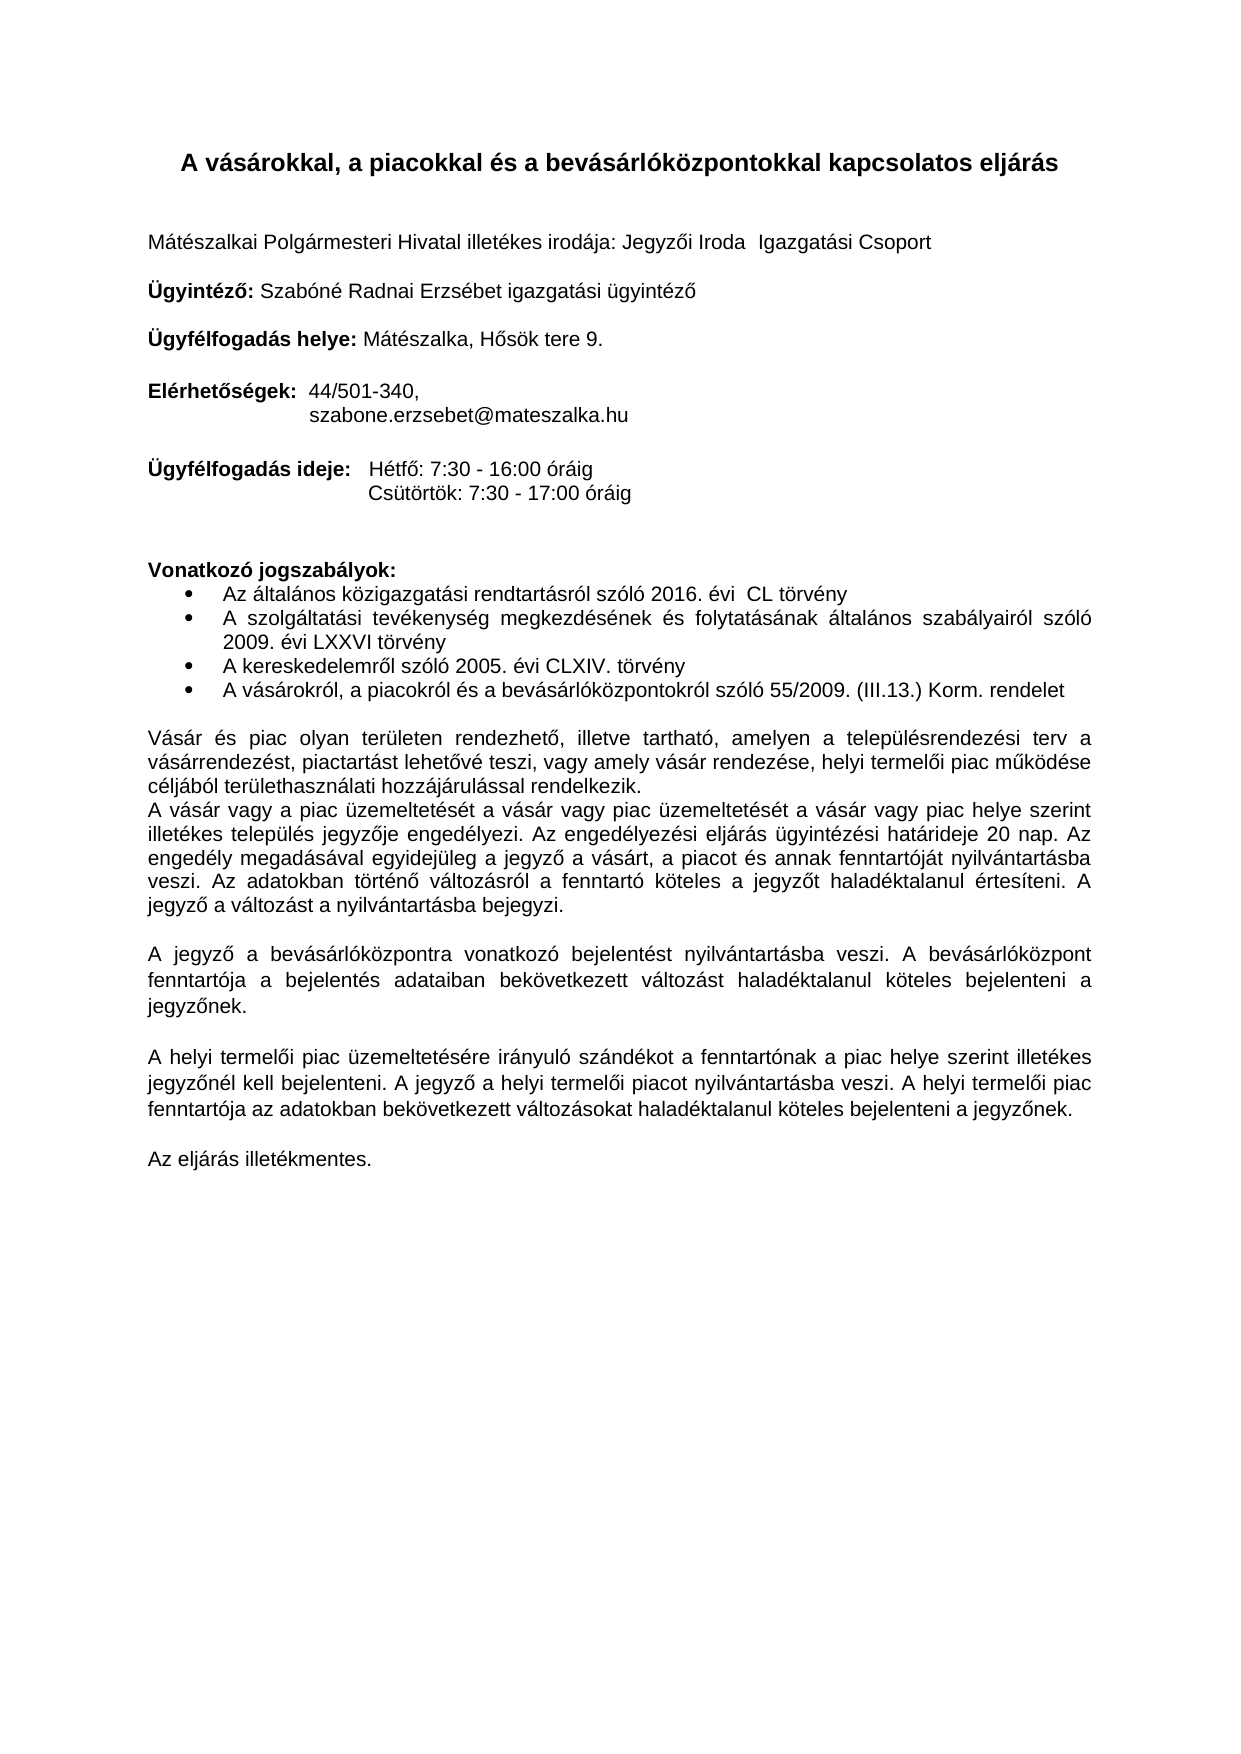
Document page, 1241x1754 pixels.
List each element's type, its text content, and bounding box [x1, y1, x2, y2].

text Az eljárás illetékmentes. [148, 1147, 1093, 1171]
text A helyi termelői piac üzemeltetésére irányuló szándékot a fenntartónak a piac helye szerint illetékes jegyzőnél kell bejelenteni. A jegyző a helyi termelői piacot nyilvántartásba veszi. A helyi termelői piac fenntartója az adatokban bekövetkezett változásokat haladéktalanul köteles bejelenteni a jegyzőnek. [148, 1045, 1093, 1120]
text Elérhetőségek: 44/501-340, [148, 379, 1093, 403]
text Ügyintéző: Szabóné Radnai Erzsébet igazgatási ügyintéző Ügyfélfogadás helye: Mátészalka, Hősök tere 9. [148, 278, 1093, 379]
text Mátészalkai Polgármesteri Hivatal illetékes irodája: Jegyzői Iroda Igazgatási Csoport [148, 206, 1093, 253]
list A szolgáltatási tevékenység megkezdésének és folytatásának általános szabályairól szóló 2009. évi LXXVI törvény [185, 606, 1093, 653]
text Vásár és piac olyan területen rendezhető, illetve tartható, amelyen a településrendezési terv a vásárrendezést, piactartást lehetővé teszi, vagy amely vásár rendezése, helyi termelői piac működése céljából területhasználati hozzájárulással rendelkezik. [148, 726, 1093, 797]
text szabone.erzsebet@mateszalka.hu [148, 403, 1093, 427]
list Az általános közigazgatási rendtartásról szóló 2016. évi CL törvény [185, 581, 1093, 606]
text Ügyfélfogadás ideje: Hétfő: 7:30 - 16:00 óráig Csütörtök: 7:30 - 17:00 óráig [148, 456, 1093, 504]
text A vásárokkal, a piacokkal és a bevásárlóközpontokkal kapcsolatos eljárás [148, 148, 1093, 176]
list A vásárokról, a piacokról és a bevásárlóközpontokról szóló 55/2009. (III.13.) Korm. rendelet [185, 678, 1093, 702]
text A jegyző a bevásárlóközpontra vonatkozó bejelentést nyilvántartásba veszi. A bevásárlóközpont fenntartója a bejelentés adataiban bekövetkezett változást haladéktalanul köteles bejelenteni a jegyzőnek. [148, 942, 1093, 1018]
text A vásár vagy a piac üzemeltetését a vásár vagy piac üzemeltetését a vásár vagy piac helye szerint illetékes település jegyzője engedélyezi. Az engedélyezési eljárás ügyintézési határideje 20 nap. Az engedély megadásával egyidejüleg a jegyző a vásárt, a piacot és annak fenntartóját nyilvántartásba veszi. Az adatokban történő változásról a fenntartó köteles a jegyzőt haladéktalanul értesíteni. A jegyző a változást a nyilvántartásba bejegyzi. [148, 797, 1093, 917]
text Vonatkozó jogszabályok: [148, 533, 1093, 581]
list A kereskedelemről szóló 2005. évi CLXIV. törvény [185, 653, 1093, 678]
